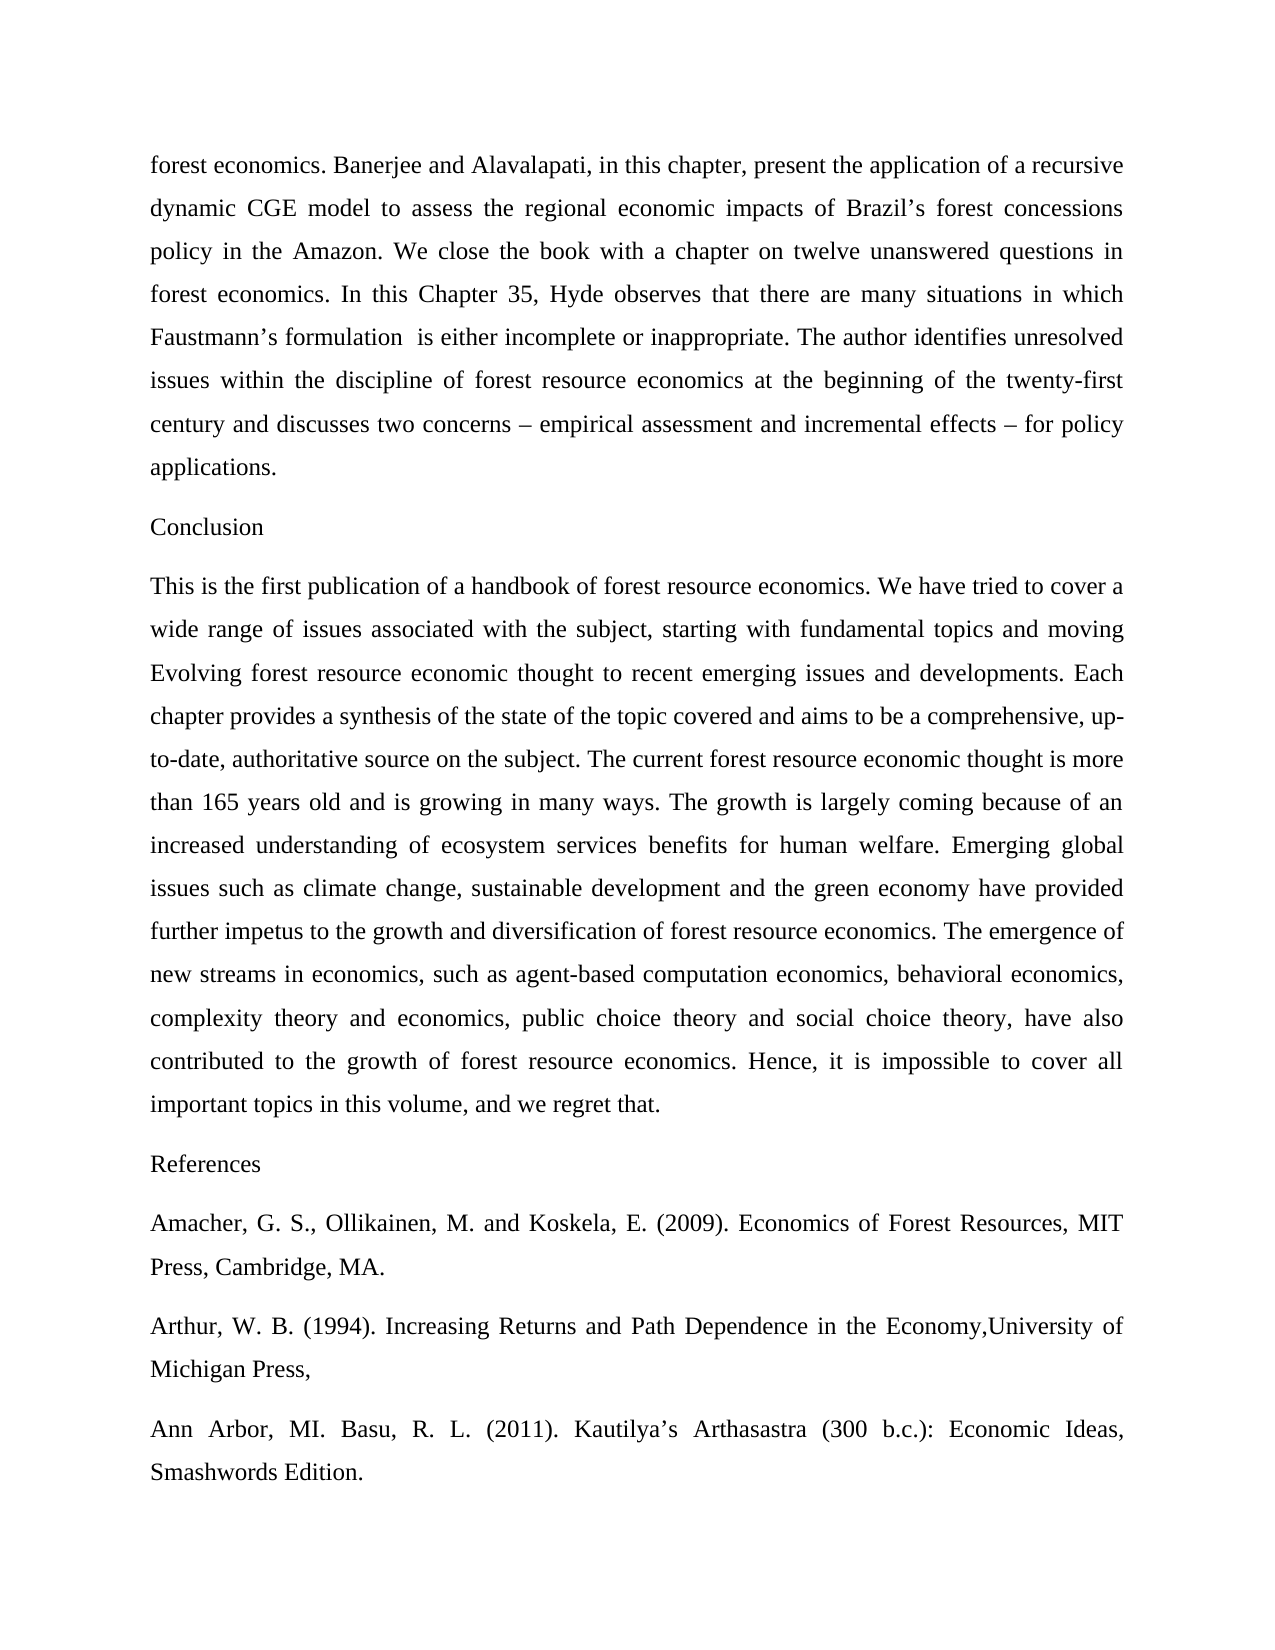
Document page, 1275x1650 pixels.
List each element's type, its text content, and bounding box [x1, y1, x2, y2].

text References [150, 1149, 1125, 1177]
text Conclusion [150, 512, 1125, 540]
text This is the first publication of a handbook of forest resource economics. We have tried to cover a wide range of issues associated with the subject, starting with fundamental topics and moving Evolving forest resource economic thought to recent emerging issues and developments. Each chapter provides a synthesis of the state of the topic covered and aims to be a comprehensive, up-to-date, authoritative source on the subject. The current forest resource economic thought is more than 165 years old and is growing in many ways. The growth is largely coming because of an increased understanding of ecosystem services benefits for human welfare. Emerging global issues such as climate change, sustainable development and the green economy have provided further impetus to the growth and diversification of forest resource economics. The emergence of new streams in economics, such as agent-based computation economics, behavioral economics, complexity theory and economics, public choice theory and social choice theory, have also contributed to the growth of forest resource economics. Hence, it is impossible to cover all important topics in this volume, and we regret that. [150, 571, 1125, 1118]
text Amacher, G. S., Ollikainen, M. and Koskela, E. (2009). Economics of Forest Resources, MIT Press, Cambridge, MA. [150, 1208, 1125, 1280]
text Arthur, W. B. (1994). Increasing Returns and Path Dependence in the Economy,University of Michigan Press, [150, 1311, 1125, 1383]
text Ann Arbor, MI. Basu, R. L. (2011). Kautilya’s Arthasastra (300 b.c.): Economic Ideas, Smashwords Edition. [150, 1414, 1125, 1486]
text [150, 150, 1125, 481]
